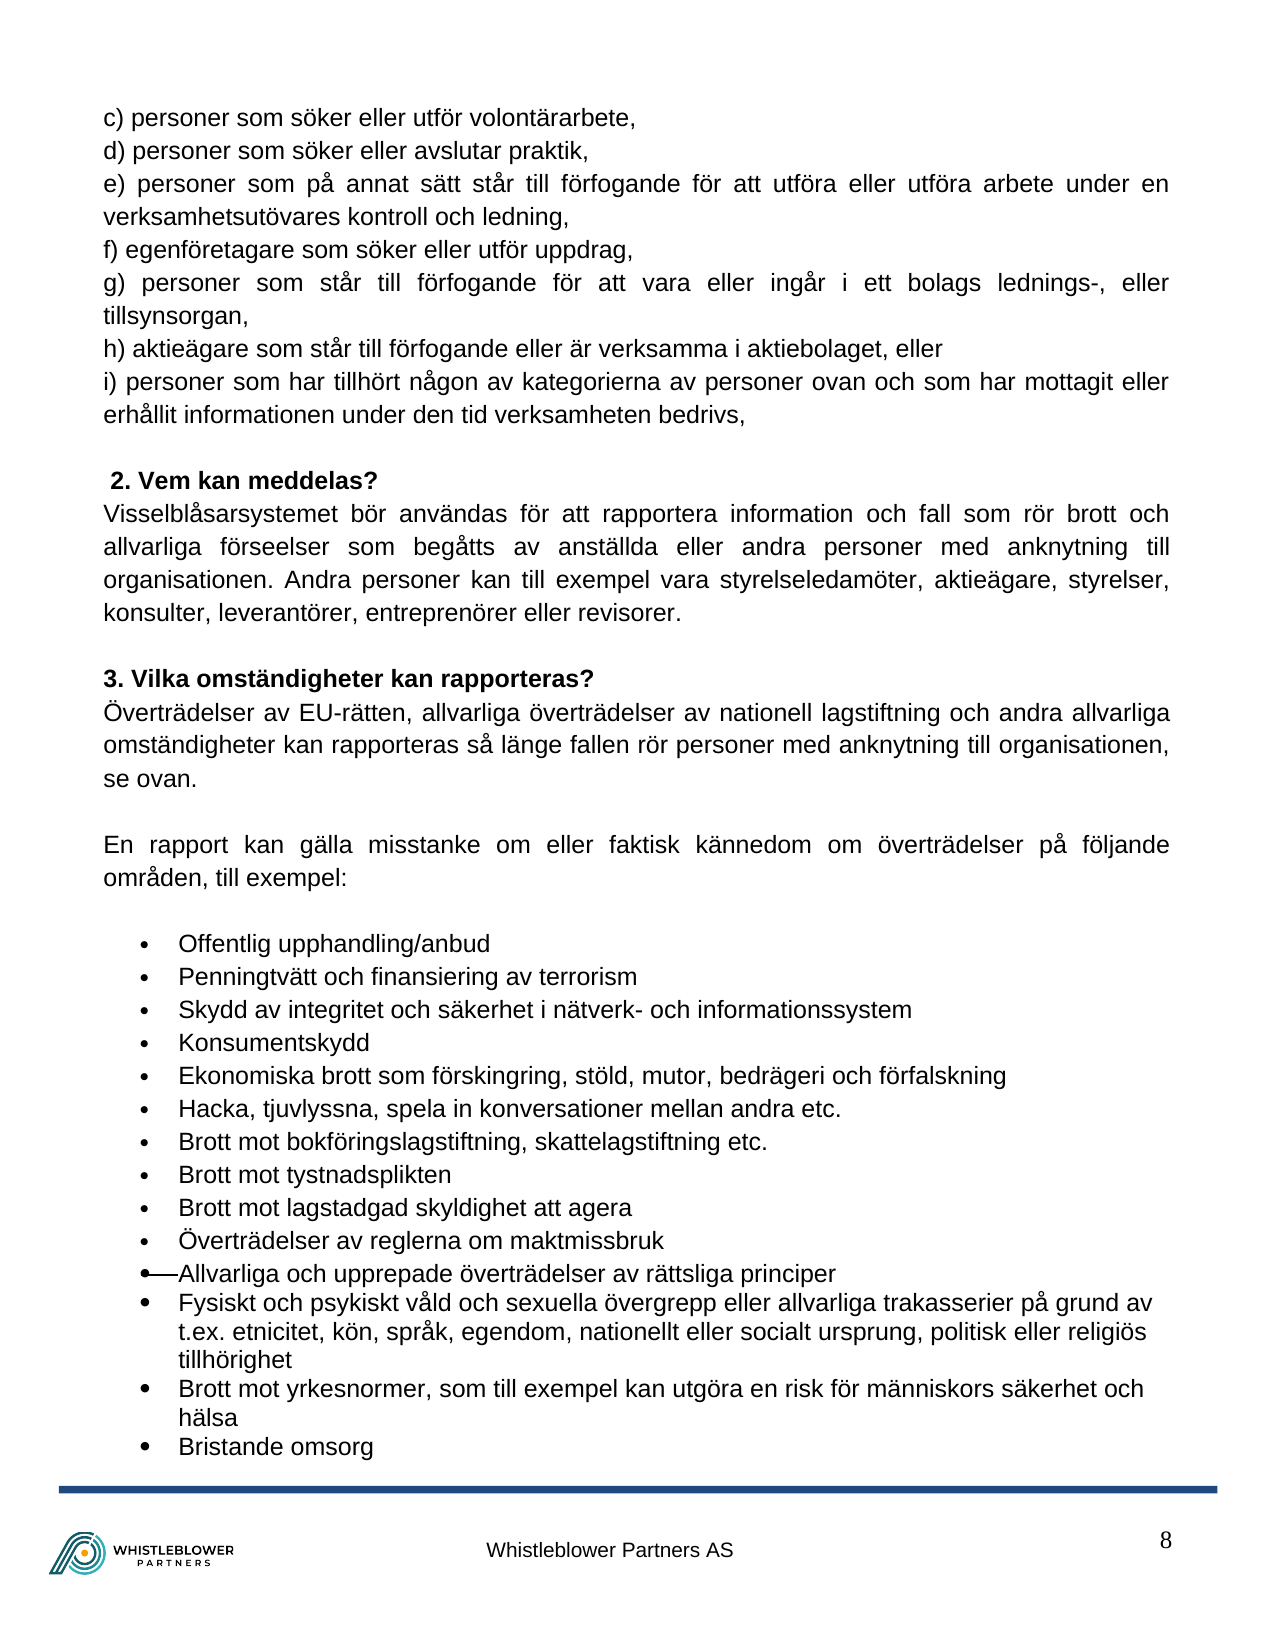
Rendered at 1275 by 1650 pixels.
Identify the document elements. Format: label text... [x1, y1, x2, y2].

list Konsumentskydd [141, 1028, 1172, 1056]
picture [48, 1532, 234, 1575]
list Brott mot yrkesnormer, som till exempel kan utgöra en risk för människors säkerhet och hälsa [141, 1374, 1172, 1432]
list Brott mot lagstadgad skyldighet att agera [141, 1193, 1172, 1222]
text Överträdelser av EU-rätten, allvarliga överträdelser av nationell lagstiftning och andra allvarliga omständigheter kan rapporteras så länge fallen rör personer med anknytning till organisationen, se ovan. [103, 697, 1172, 792]
text e) personer som på annat sätt står till förfogande för att utföra eller utföra arbete under en verksamhetsutövares kontroll och ledning, [103, 169, 1172, 231]
text En rapport kan gälla misstanke om eller faktisk kännedom om överträdelser på följande områden, till exempel: [103, 829, 1172, 891]
text i) personer som har tillhört någon av kategorierna av personer ovan och som har mottagit eller erhållit informationen under den tid verksamheten bedrivs, [103, 367, 1172, 429]
text Visselblåsarsystemet bör användas för att rapportera information och fall som rör brott och allvarliga förseelser som begåtts av anställda eller andra personer med anknytning till organisationen. Andra personer kan till exempel vara styrelseledamöter, aktieägare, styrelser, konsulter, leverantörer, entreprenörer eller revisorer. [103, 499, 1172, 627]
text d) personer som söker eller avslutar praktik, [103, 136, 1172, 165]
list Brott mot tystnadsplikten [141, 1160, 1172, 1188]
list Ekonomiska brott som förskingring, stöld, mutor, bedrägeri och förfalskning [141, 1061, 1172, 1089]
list Brott mot bokföringslagstiftning, skattelagstiftning etc. [141, 1127, 1172, 1156]
list Skydd av integritet och säkerhet i nätverk- och informationssystem [141, 995, 1172, 1023]
list Allvarliga och upprepade överträdelser av rättsliga principer [141, 1259, 1172, 1288]
text h) aktieägare som står till förfogande eller är verksamma i aktiebolaget, eller [103, 334, 1172, 363]
text 2. Vem kan meddelas? [103, 466, 1172, 495]
text f) egenföretagare som söker eller utför uppdrag, [103, 235, 1172, 264]
list Offentlig upphandling/anbud [141, 929, 1172, 957]
text 3. Vilka omständigheter kan rapporteras? [103, 664, 1172, 693]
text g) personer som står till förfogande för att vara eller ingår i ett bolags lednings-, eller tillsynsorgan, [103, 268, 1172, 330]
text c) personer som söker eller utför volontärarbete, [103, 103, 1172, 132]
list Penningtvätt och finansiering av terrorism [141, 962, 1172, 990]
list Överträdelser av reglerna om maktmissbruk [141, 1226, 1172, 1254]
list Fysiskt och psykiskt våld och sexuella övergrepp eller allvarliga trakasserier på grund av t.ex. etnicitet, kön, språk, egendom, nationellt eller socialt ursprung, politisk eller religiös tillhörighet [141, 1288, 1172, 1374]
list Bristande omsorg [141, 1432, 1172, 1461]
list Hacka, tjuvlyssna, spela in konversationer mellan andra etc. [141, 1094, 1172, 1122]
